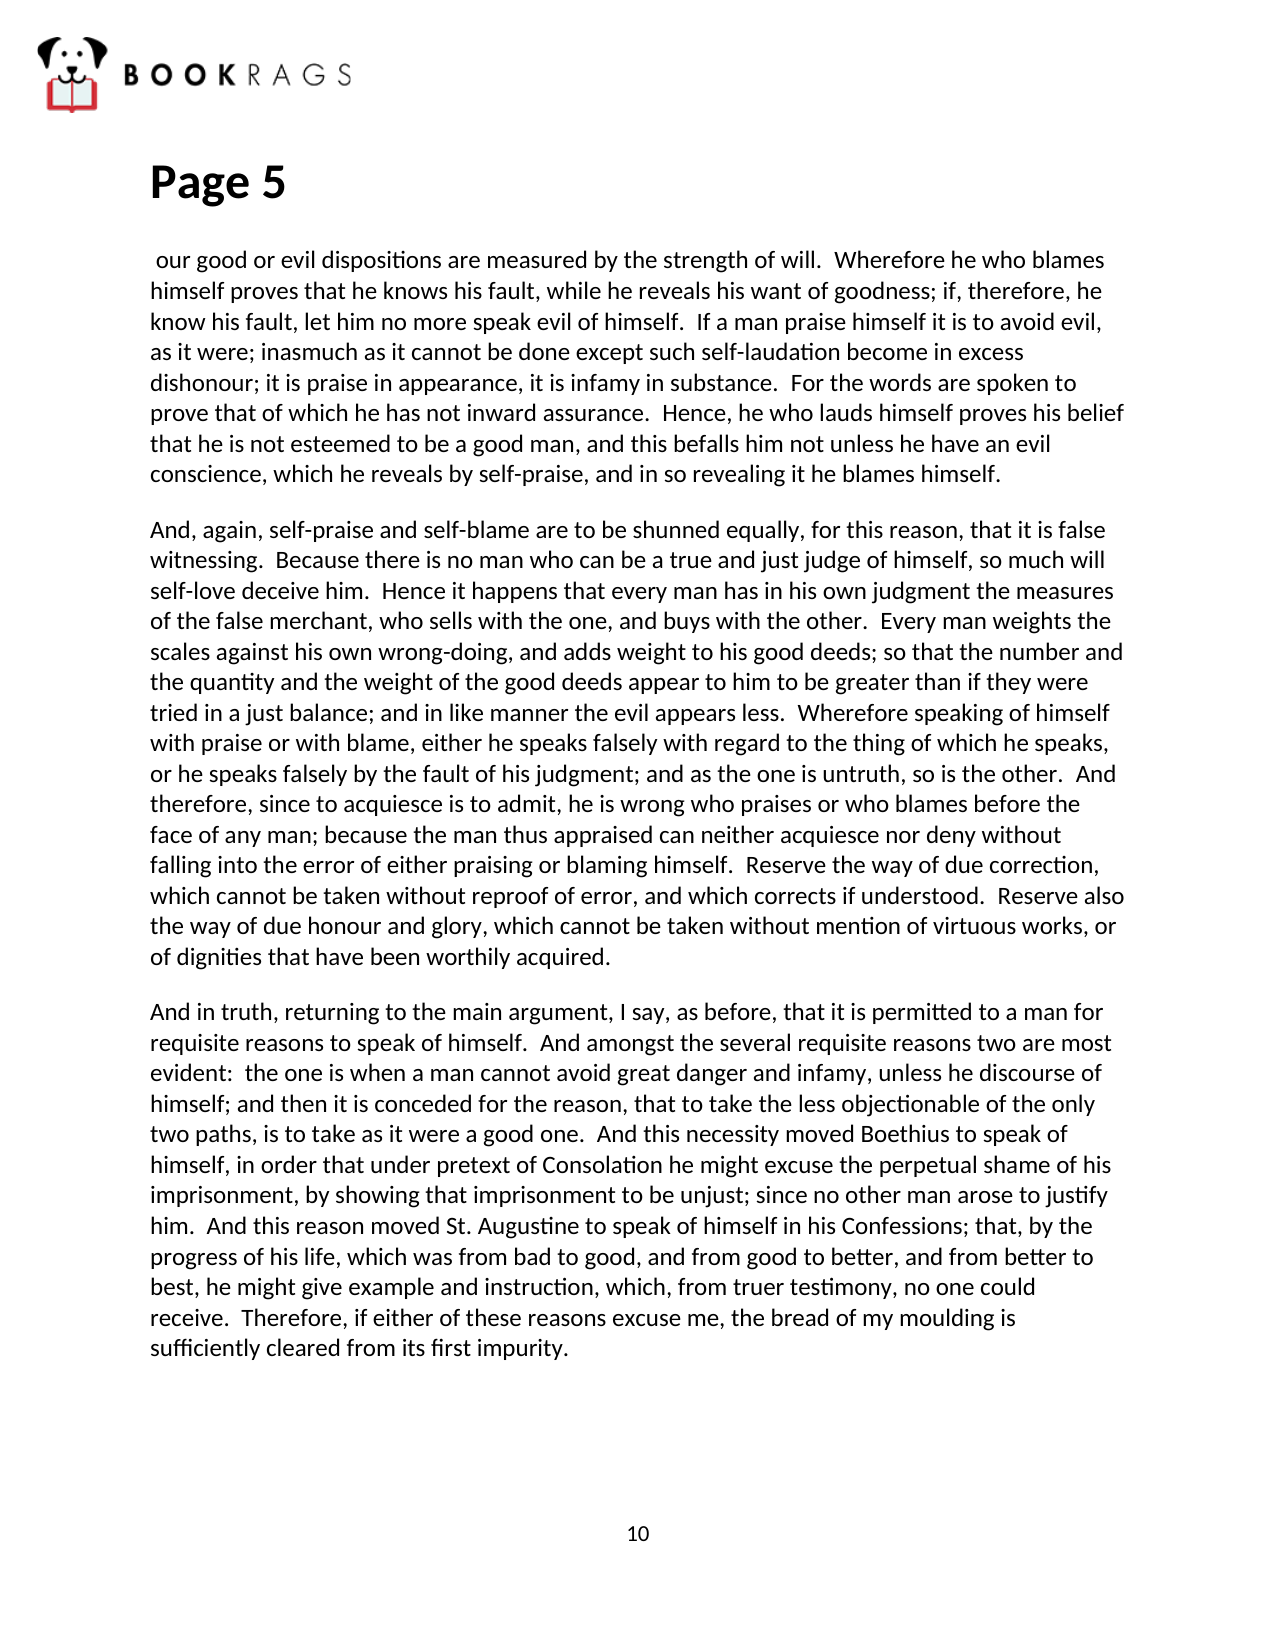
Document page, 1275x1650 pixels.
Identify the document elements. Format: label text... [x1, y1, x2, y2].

picture [37, 37, 351, 113]
text And, again, self-praise and self-blame are to be shunned equally, for this reason, that it is false witnessing. Because there is no man who can be a true and just judge of himself, so much will self-love deceive him. Hence it happens that every man has in his own judgment the measures of the false merchant, who sells with the one, and buys with the other. Every man weights the scales against his own wrong-doing, and adds weight to his good deeds; so that the number and the quantity and the weight of the good deeds appear to him to be greater than if they were tried in a just balance; and in like manner the evil appears less. Wherefore speaking of himself with praise or with blame, either he speaks falsely with regard to the thing of which he speaks, or he speaks falsely by the fault of his judgment; and as the one is untruth, so is the other. And therefore, since to acquiesce is to admit, he is wrong who praises or who blames before the face of any man; because the man thus appraised can neither acquiesce nor deny without falling into the error of either praising or blaming himself. Reserve the way of due correction, which cannot be taken without reproof of error, and which corrects if understood. Reserve also the way of due honour and glory, which cannot be taken without mention of virtuous works, or of dignities that have been worthily acquired. [150, 514, 1125, 972]
text Page 5 [150, 150, 1125, 211]
text And in truth, returning to the main argument, I say, as before, that it is permitted to a man for requisite reasons to speak of himself. And amongst the several requisite reasons two are most evident: the one is when a man cannot avoid great danger and infamy, unless he discourse of himself; and then it is conceded for the reason, that to take the less objectionable of the only two paths, is to take as it were a good one. And this necessity moved Boethius to speak of himself, in order that under pretext of Consolation he might excuse the perpetual shame of his imprisonment, by showing that imprisonment to be unjust; since no other man arose to justify him. And this reason moved St. Augustine to speak of himself in his Confessions; that, by the progress of his life, which was from bad to good, and from good to better, and from better to best, he might give example and instruction, which, from truer testimony, no one could receive. Therefore, if either of these reasons excuse me, the bread of my moulding is sufficiently cleared from its first impurity. [150, 997, 1125, 1363]
text our good or evil dispositions are measured by the strength of will. Wherefore he who blames himself proves that he knows his fault, while he reveals his want of goodness; if, therefore, he know his fault, let him no more speak evil of himself. If a man praise himself it is to avoid evil, as it were; inasmuch as it cannot be done except such self-laudation become in excess dishonour; it is praise in appearance, it is infamy in substance. For the words are spoken to prove that of which he has not inward assurance. Hence, he who lauds himself proves his belief that he is not esteemed to be a good man, and this befalls him not unless he have an evil conscience, which he reveals by self-praise, and in so revealing it he blames himself. [150, 244, 1125, 489]
